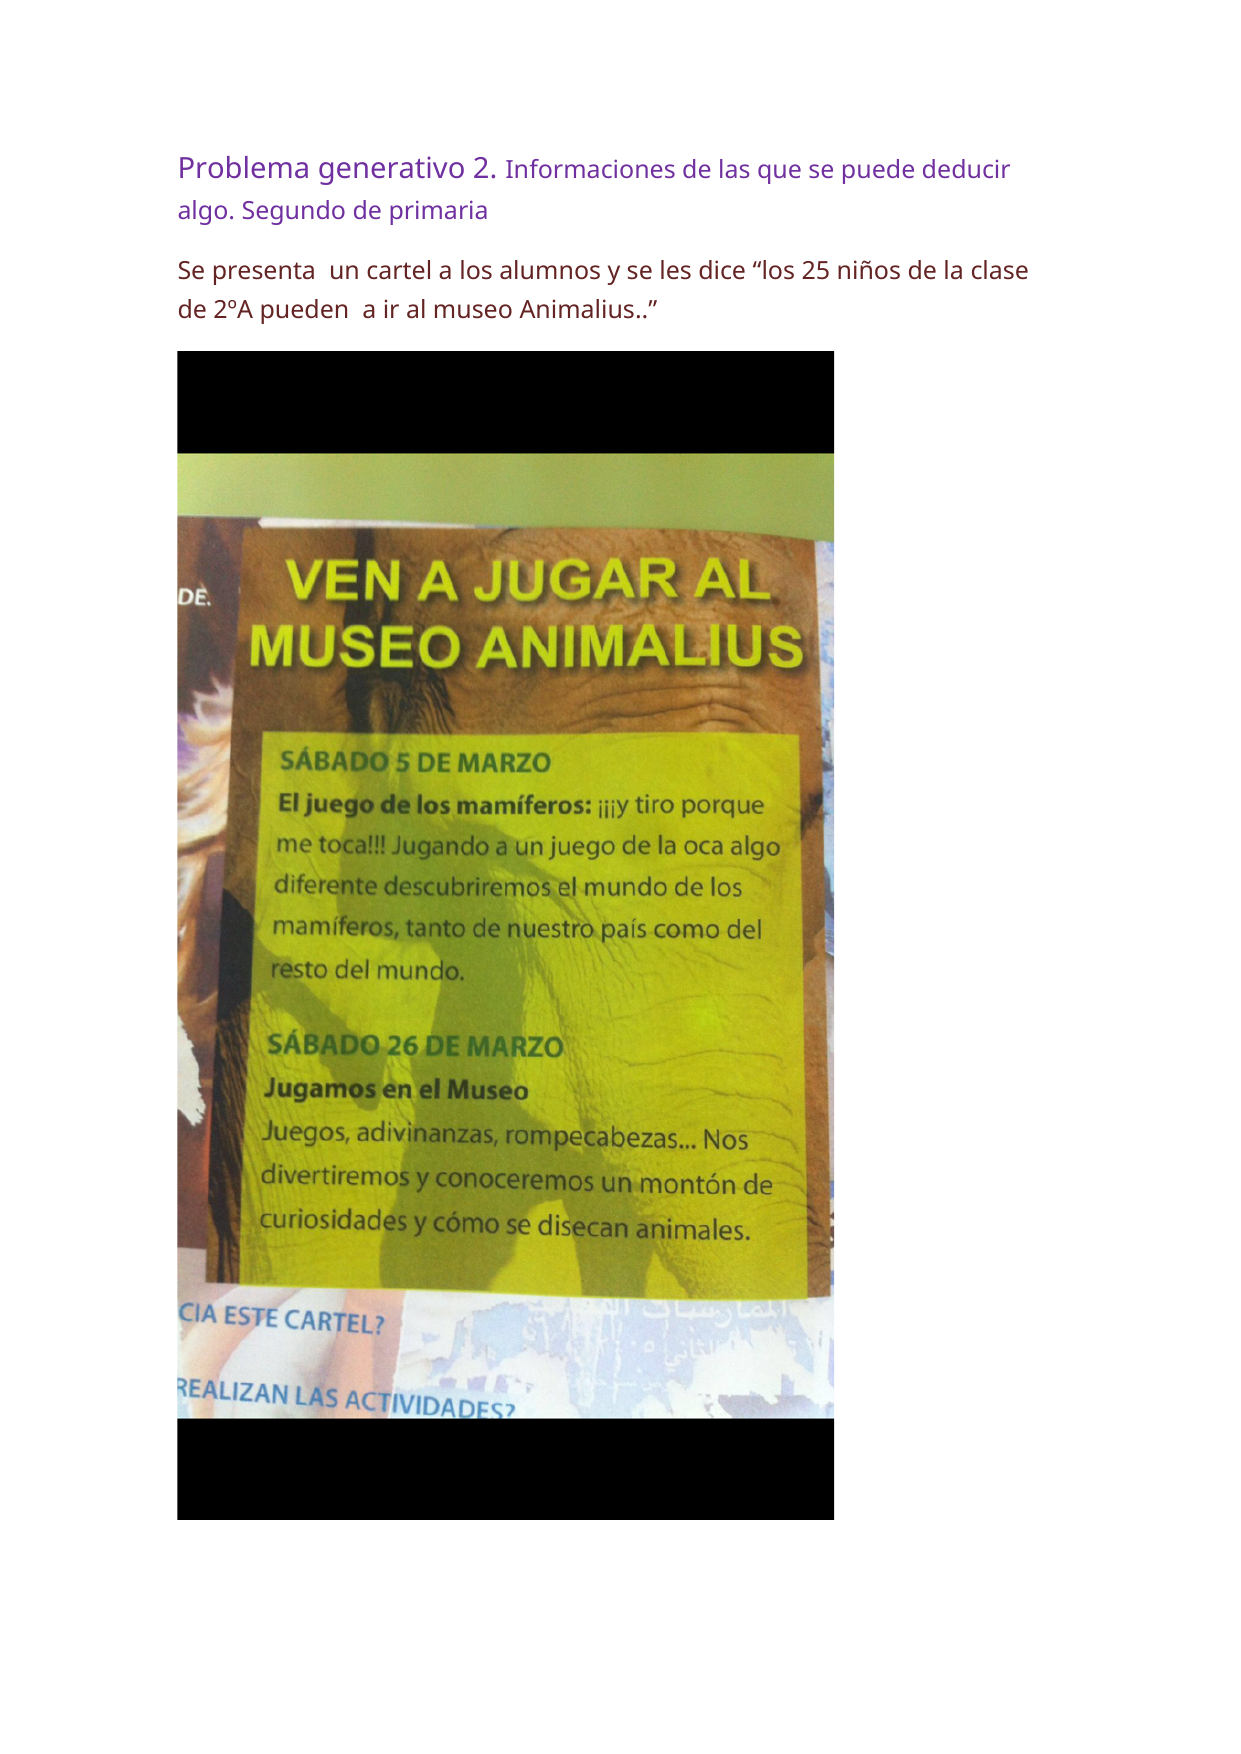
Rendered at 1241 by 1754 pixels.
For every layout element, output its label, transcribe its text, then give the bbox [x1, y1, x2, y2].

picture [177, 351, 835, 1520]
text Problema generativo 2. Informaciones de las que se puede deducir algo. Segundo de primaria [177, 148, 1063, 226]
text Se presenta un cartel a los alumnos y se les dice “los 25 niños de la clase de 2ºA pueden a ir al museo Animalius..” [177, 252, 1063, 326]
